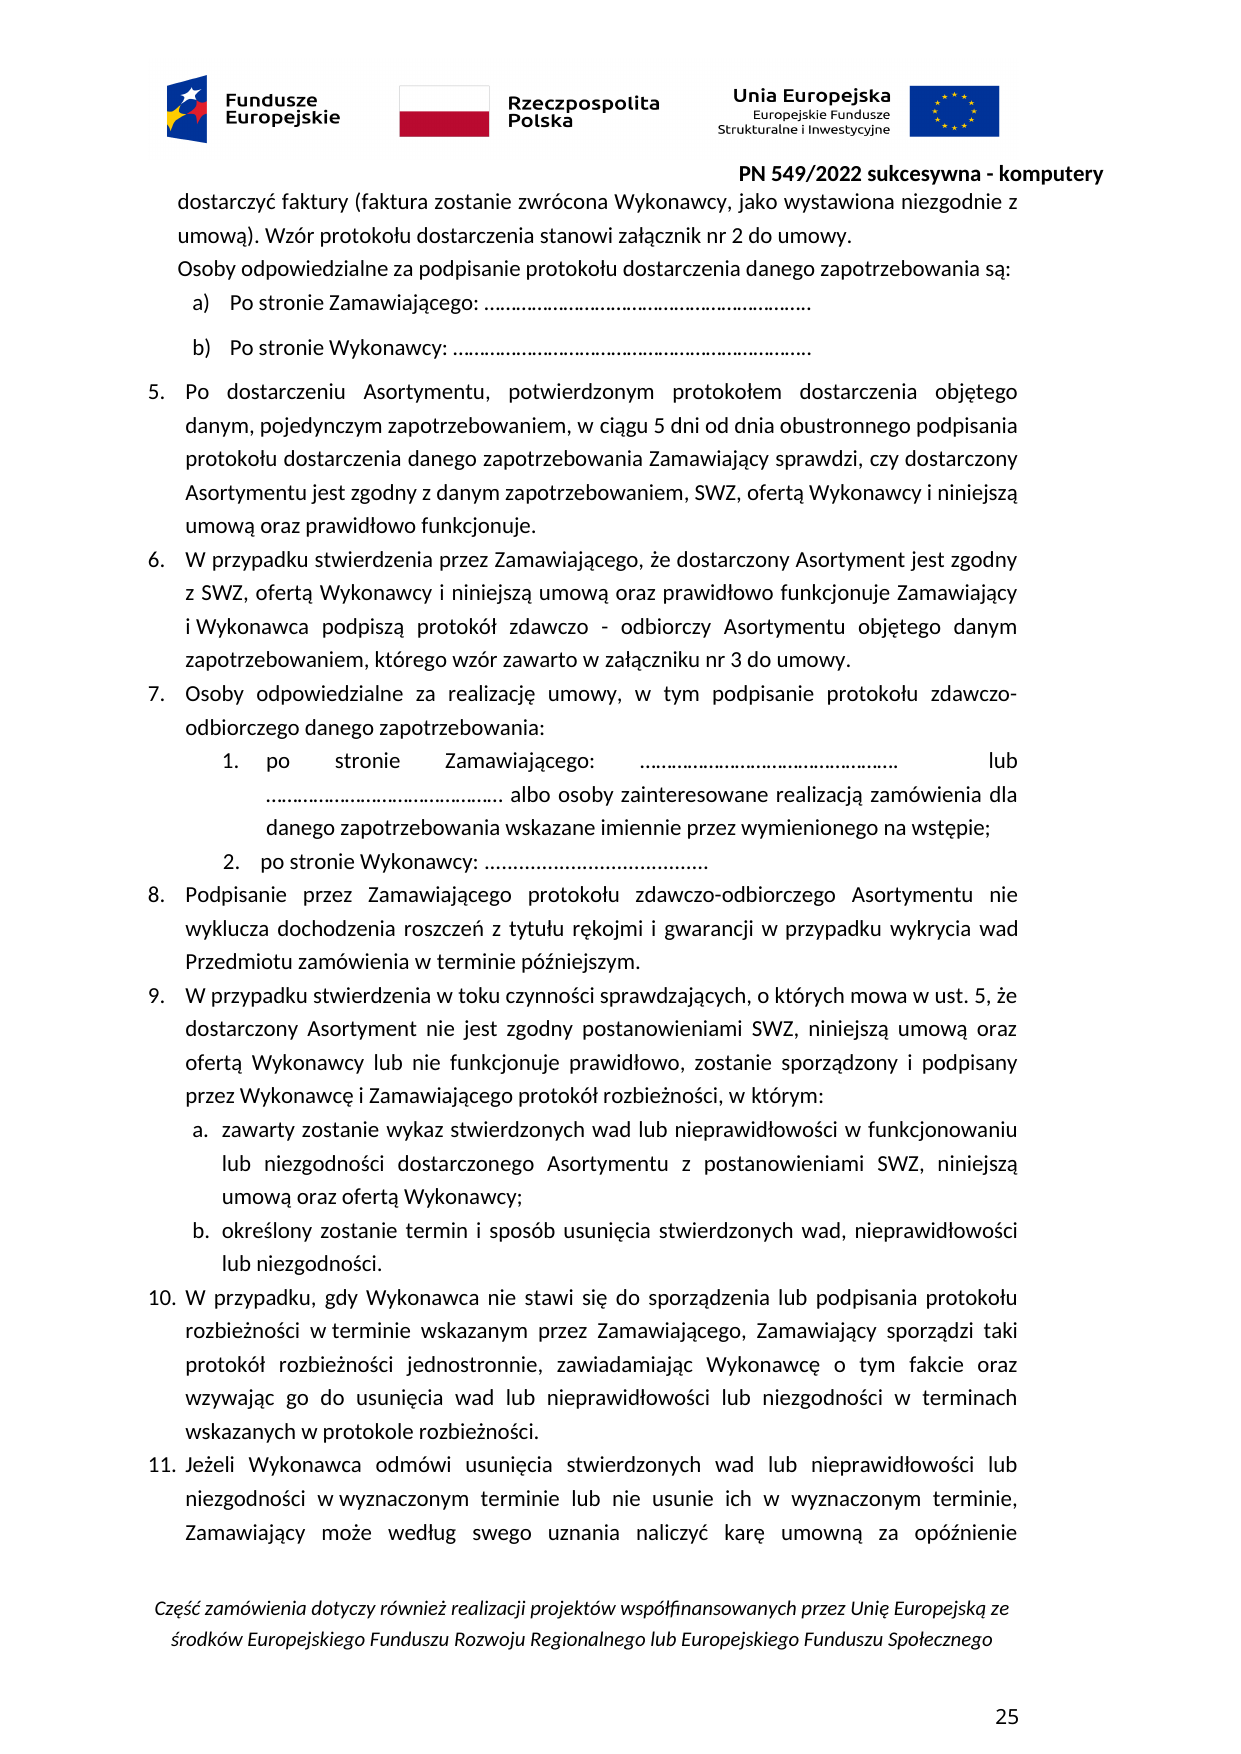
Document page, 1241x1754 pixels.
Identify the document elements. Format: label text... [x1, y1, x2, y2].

text Osoby odpowiedzialne za podpisanie protokołu dostarczenia danego zapotrzebowania są: [177, 254, 1019, 282]
list zawarty zostanie wykaz stwierdzonych wad lub nieprawidłowości w funkcjonowaniu lub niezgodności dostarczonego Asortymentu z postanowieniami SWZ, niniejszą umową oraz ofertą Wykonawcy; [192, 1115, 1019, 1210]
list W przypadku stwierdzenia w toku czynności sprawdzających, o których mowa w ust. 5, że dostarczony Asortyment nie jest zgodny postanowieniami SWZ, niniejszą umową oraz ofertą Wykonawcy lub nie funkcjonuje prawidłowo, zostanie sporządzony i podpisany przez Wykonawcę i Zamawiającego protokół rozbieżności, w którym: [148, 981, 1019, 1110]
list po stronie Zamawiającego: …………………………………………. lub ……………………………………… albo osoby zainteresowane realizacją zamówienia dla danego zapotrzebowania wskazane imiennie przez wymienionego na wstępie; [222, 746, 1019, 841]
list Po stronie Wykonawcy: ………………………………………………………….. [192, 333, 1019, 361]
list W przypadku, gdy Wykonawca nie stawi się do sporządzenia lub podpisania protokołu rozbieżności w terminie wskazanym przez Zamawiającego, Zamawiający sporządzi taki protokół rozbieżności jednostronnie, zawiadamiając Wykonawcę o tym fakcie oraz wzywając go do usunięcia wad lub nieprawidłowości lub niezgodności w terminach wskazanych w protokole rozbieżności. [148, 1283, 1019, 1445]
list po stronie Wykonawcy: ....................................... [223, 847, 1019, 875]
list Podpisanie przez Zamawiającego protokołu zdawczo-odbiorczego Asortymentu nie wyklucza dochodzenia roszczeń z tytułu rękojmi i gwarancji w przypadku wykrycia wad Przedmiotu zamówienia w terminie późniejszym. [148, 880, 1019, 976]
list Po stronie Zamawiającego: …………………………………………………….. [192, 288, 1019, 316]
list Po dostarczeniu Asortymentu, potwierdzonym protokołem dostarczenia objętego danym, pojedynczym zapotrzebowaniem, w ciągu 5 dni od dnia obustronnego podpisania protokołu dostarczenia danego zapotrzebowania Zamawiający sprawdzi, czy dostarczony Asortymentu jest zgodny z danym zapotrzebowaniem, SWZ, ofertą Wykonawcy i niniejszą umową oraz prawidłowo funkcjonuje. [148, 377, 1019, 539]
list określony zostanie termin i sposób usunięcia stwierdzonych wad, nieprawidłowości lub niezgodności. [192, 1216, 1019, 1277]
picture [147, 58, 1019, 160]
list Osoby odpowiedzialne za realizację umowy, w tym podpisanie protokołu zdawczo-odbiorczego danego zapotrzebowania: [148, 679, 1019, 741]
list W przypadku stwierdzenia przez Zamawiającego, że dostarczony Asortyment jest zgodny z SWZ, ofertą Wykonawcy i niniejszą umową oraz prawidłowo funkcjonuje Zamawiający i Wykonawca podpiszą protokół zdawczo - odbiorczy Asortymentu objętego danym zapotrzebowaniem, którego wzór zawarto w załączniku nr 3 do umowy. [148, 545, 1019, 674]
